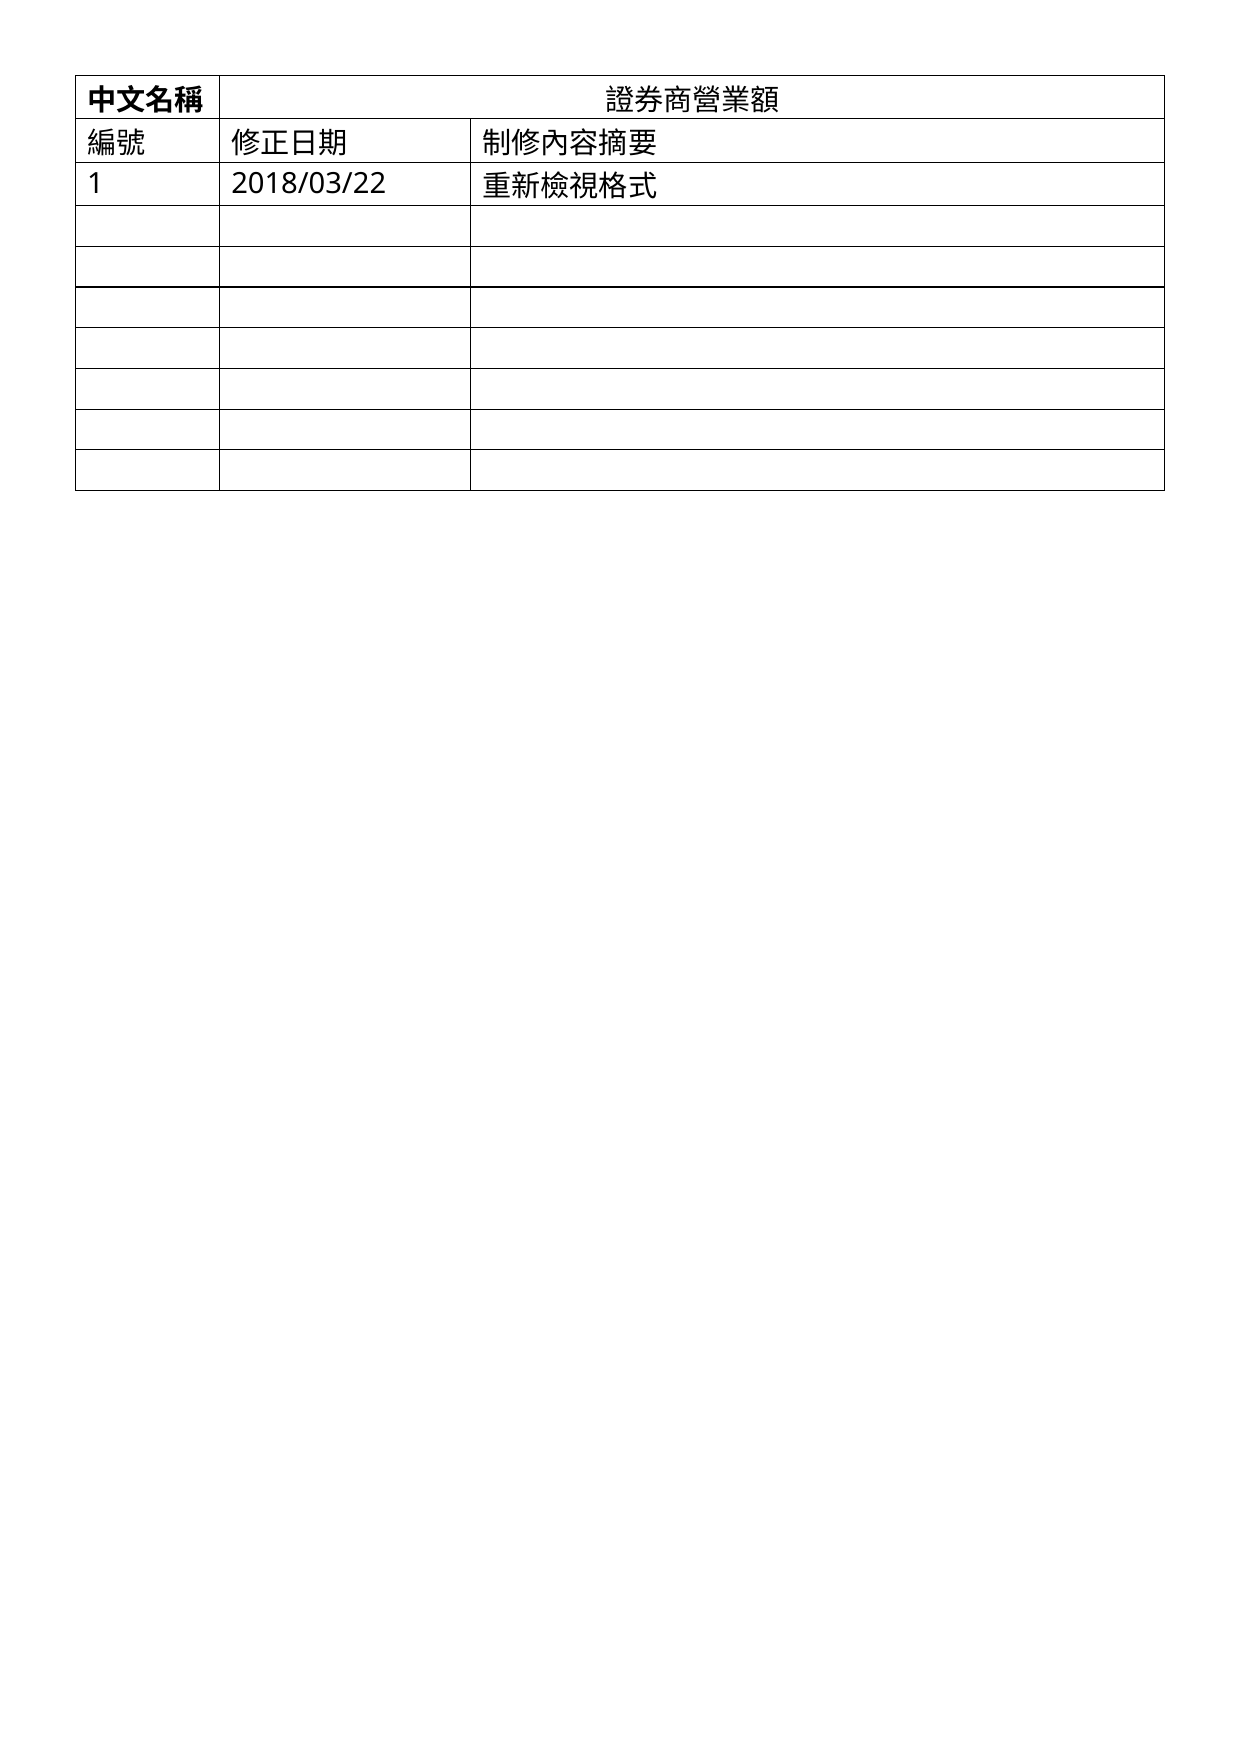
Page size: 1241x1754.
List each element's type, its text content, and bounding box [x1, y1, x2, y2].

table_cell [471, 450, 1164, 490]
table_cell [220, 450, 470, 490]
table_header 中文名稱 [76, 76, 219, 118]
table_cell [471, 288, 1164, 327]
table_cell [220, 369, 470, 409]
table_cell 修正日期 [220, 119, 470, 162]
table_cell [220, 410, 470, 449]
table_cell 1 [76, 163, 219, 205]
table_cell 編號 [76, 119, 219, 162]
table_cell [76, 328, 219, 368]
table_cell [220, 288, 470, 327]
table_cell 2018/03/22 [220, 163, 470, 205]
table_cell [76, 288, 219, 327]
table_cell [471, 328, 1164, 368]
table_cell [471, 247, 1164, 286]
table_cell [220, 206, 470, 246]
table_cell 制修內容摘要 [471, 119, 1164, 162]
table_cell 重新檢視格式 [471, 163, 1164, 205]
table_cell [76, 369, 219, 409]
table_cell [76, 247, 219, 286]
table_cell [76, 450, 219, 490]
table_cell [220, 328, 470, 368]
table_header 證券商營業額 [220, 76, 1164, 118]
table_cell [220, 247, 470, 286]
table_cell [471, 206, 1164, 246]
table_cell [471, 369, 1164, 409]
table_cell [76, 206, 219, 246]
table_cell [76, 410, 219, 449]
table_cell [471, 410, 1164, 449]
